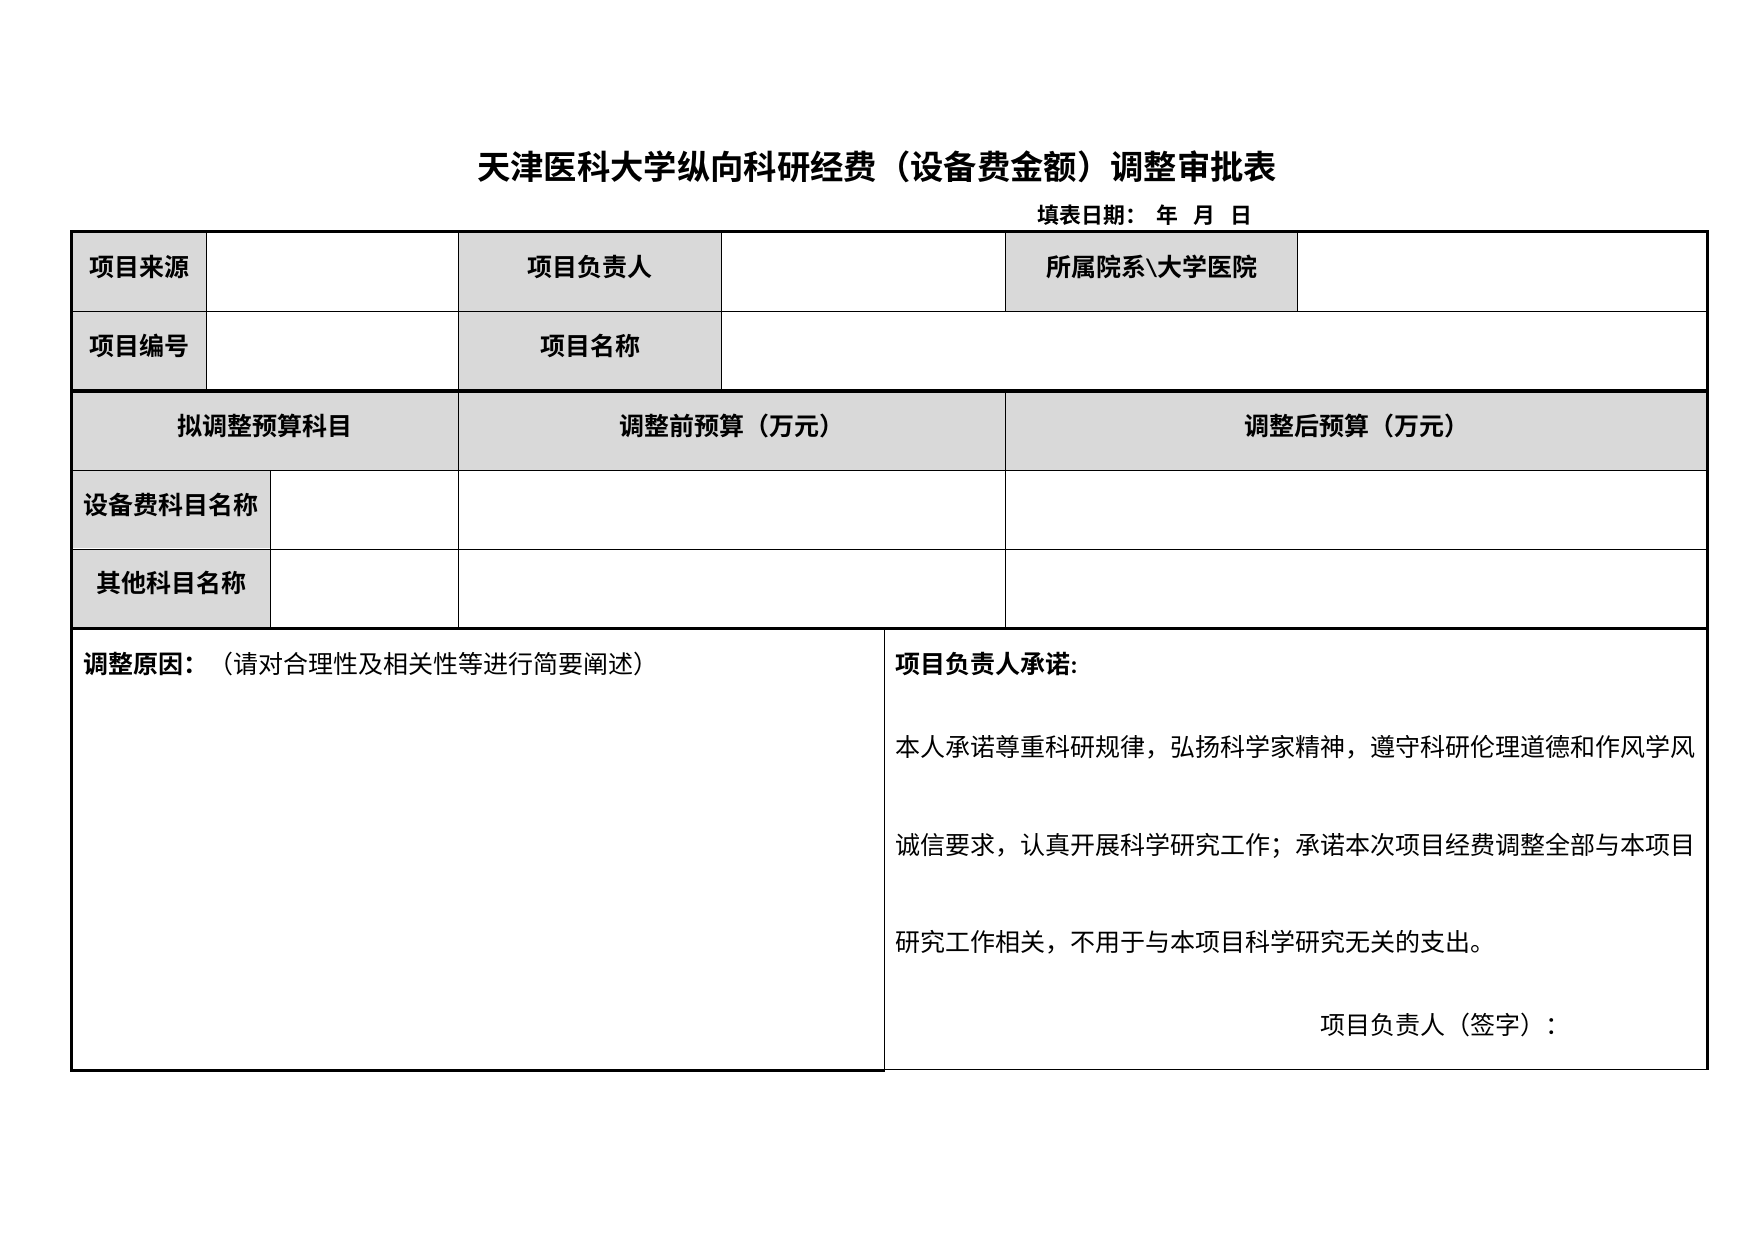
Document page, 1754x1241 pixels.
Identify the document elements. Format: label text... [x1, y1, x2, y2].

table_cell 其他科目名称 [73, 550, 270, 627]
table_header [722, 233, 1005, 311]
table_header 项目负责人 [459, 233, 721, 311]
table_cell [459, 471, 1005, 548]
table_cell 调整原因：（请对合理性及相关性等进行简要阐述） [73, 630, 884, 1069]
table_header [1298, 233, 1706, 311]
table_cell 项目编号 [73, 312, 206, 389]
table_cell [271, 550, 458, 627]
table_cell 项目名称 [459, 312, 721, 389]
table_cell [1006, 471, 1706, 548]
table_cell [207, 312, 458, 389]
table_cell [722, 312, 1706, 389]
table_cell [1006, 550, 1706, 627]
table_cell 项目负责人承诺: 本人承诺尊重科研规律，弘扬科学家精神，遵守科研伦理道德和作风学风诚信要求，认真开展科学研究工作；承诺本次项目经费调整全部与本项目研究工作相关，不用于与本项目科学研究无关的支出。 项目负责人（签字）： [885, 630, 1706, 1069]
table_cell 调整后预算（万元） [1006, 393, 1706, 470]
text 天津医科大学纵向科研经费（设备费金额）调整审批表 [71, 133, 1683, 198]
table_cell 设备费科目名称 [73, 471, 270, 548]
table_cell 拟调整预算科目 [73, 393, 458, 470]
table_cell 调整前预算（万元） [459, 393, 1005, 470]
table_header 项目来源 [73, 233, 206, 311]
table_cell [459, 550, 1005, 627]
table_header 所属院系\大学医院 [1006, 233, 1297, 311]
text 填表日期： 年 月 日 [71, 198, 1683, 230]
table_cell [271, 471, 458, 548]
table_header [207, 233, 458, 311]
